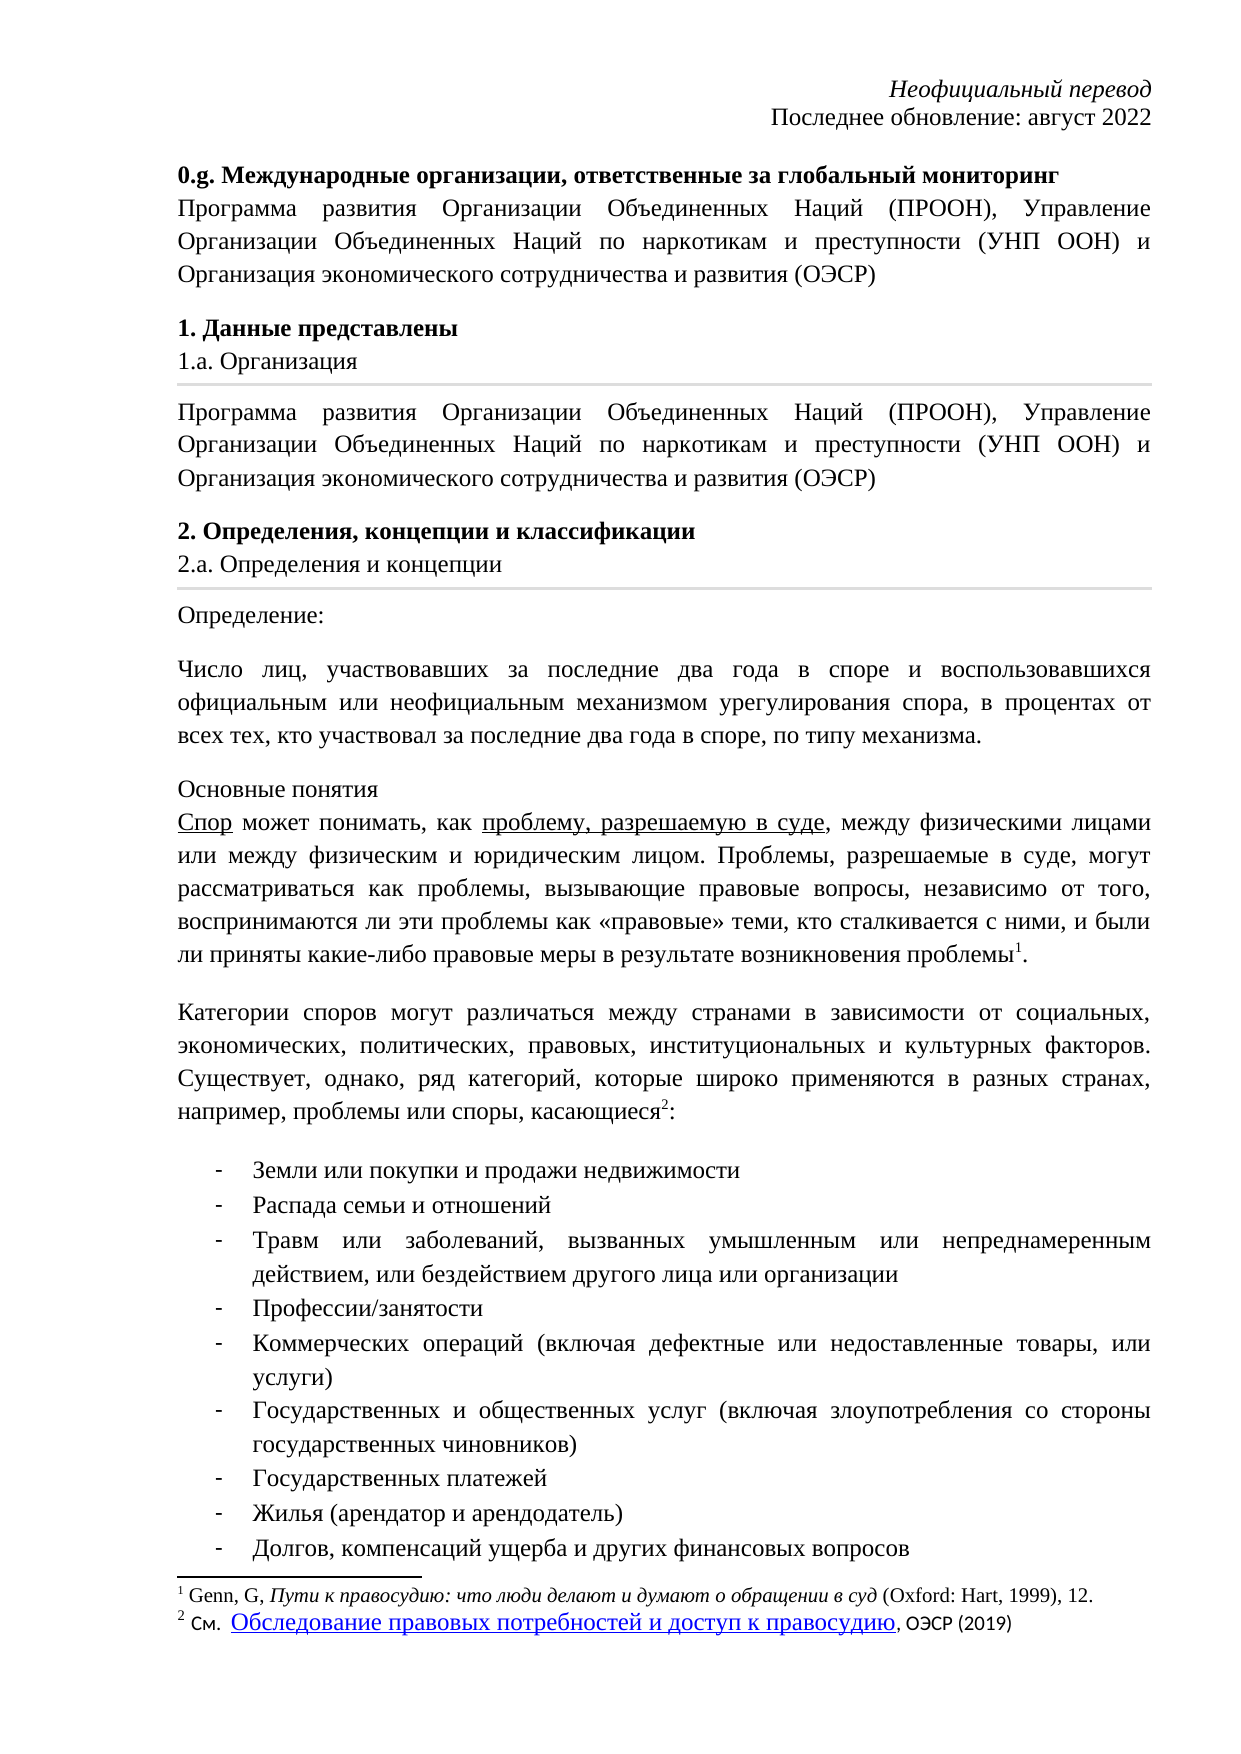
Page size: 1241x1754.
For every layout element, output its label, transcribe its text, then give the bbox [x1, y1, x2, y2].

list Земли или покупки и продажи недвижимости [215, 1154, 1152, 1184]
text Категории споров могут различаться между странами в зависимости от социальных, экономических, политических, правовых, институциональных и культурных факторов. Существует, однако, ряд категорий, которые широко применяются в разных странах, например, проблемы или споры, касающиеся: [177, 997, 1152, 1125]
list Жилья (арендатор и арендодатель) [215, 1497, 1152, 1528]
list Травм или заболеваний, вызванных умышленным или непреднамеренным действием, или бездействием другого лица или организации [215, 1224, 1152, 1288]
text 2.a. Определения и концепции [177, 549, 1152, 587]
text 0.g. Международные организации, ответственные за глобальный мониторинг [177, 160, 1152, 189]
list Профессии/занятости [215, 1292, 1152, 1322]
list Долгов, компенсаций ущерба и других финансовых вопросов [215, 1532, 1152, 1563]
text 1. Данные представлены [177, 313, 1152, 342]
text 1.a. Организация [177, 346, 1152, 383]
text Определение: [177, 600, 1152, 629]
text 2. Определения, концепции и классификации [177, 516, 1152, 545]
list Государственных платежей [215, 1462, 1152, 1493]
text Спор может понимать, как проблему, разрешаемую в суде, между физическими лицами или между физическим и юридическим лицом. Проблемы, разрешаемые в суде, могут рассматриваться как проблемы, вызывающие правовые вопросы, независимо от того, воспринимаются ли эти проблемы как «правовые» теми, кто сталкивается с ними, и были ли приняты какие-либо правовые меры в результате возникновения проблемы. [177, 807, 1152, 968]
list Коммерческих операций (включая дефектные или недоставленные товары, или услуги) [215, 1327, 1152, 1390]
text Программа развития Организации Объединенных Наций (ПРООН), Управление Организации Объединенных Наций по наркотикам и преступности (УНП ООН) и Организация экономического сотрудничества и развития (ОЭСР) [177, 193, 1152, 288]
list Распада семьи и отношений [215, 1189, 1152, 1219]
text Основные понятия [177, 774, 1152, 803]
text Программа развития Организации Объединенных Наций (ПРООН), Управление Организации Объединенных Наций по наркотикам и преступности (УНП ООН) и Организация экономического сотрудничества и развития (ОЭСР) [177, 397, 1152, 491]
text Число лиц, участвовавших за последние два года в споре и воспользовавшихся официальным или неофициальным механизмом урегулирования спора, в процентах от всех тех, кто участвовал за последние два года в споре, по типу механизма. [177, 654, 1152, 749]
list Государственных и общественных услуг (включая злоупотребления со стороны государственных чиновников) [215, 1395, 1152, 1458]
